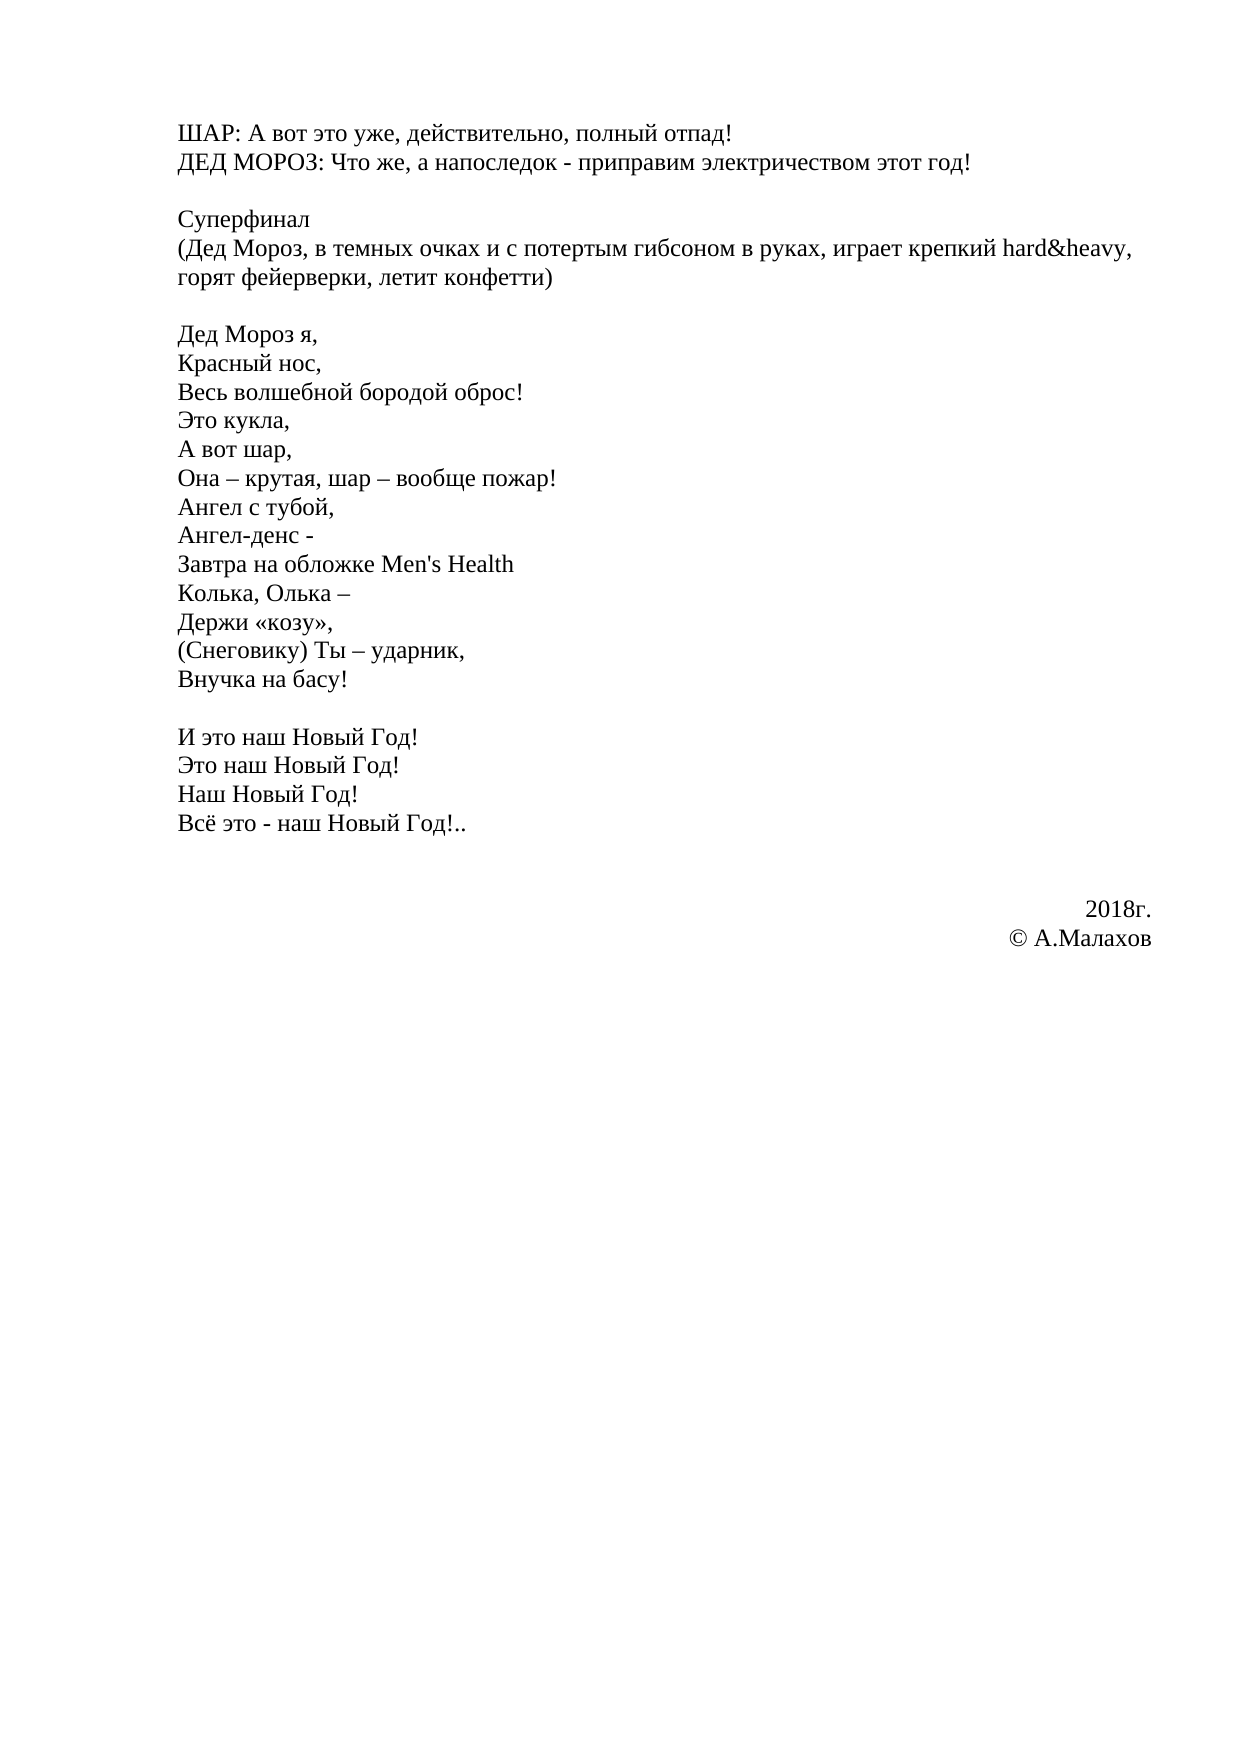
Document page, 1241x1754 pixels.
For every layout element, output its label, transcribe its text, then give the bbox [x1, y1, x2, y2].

text 2018г. © А.Малахов [177, 894, 1085, 952]
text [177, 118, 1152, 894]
